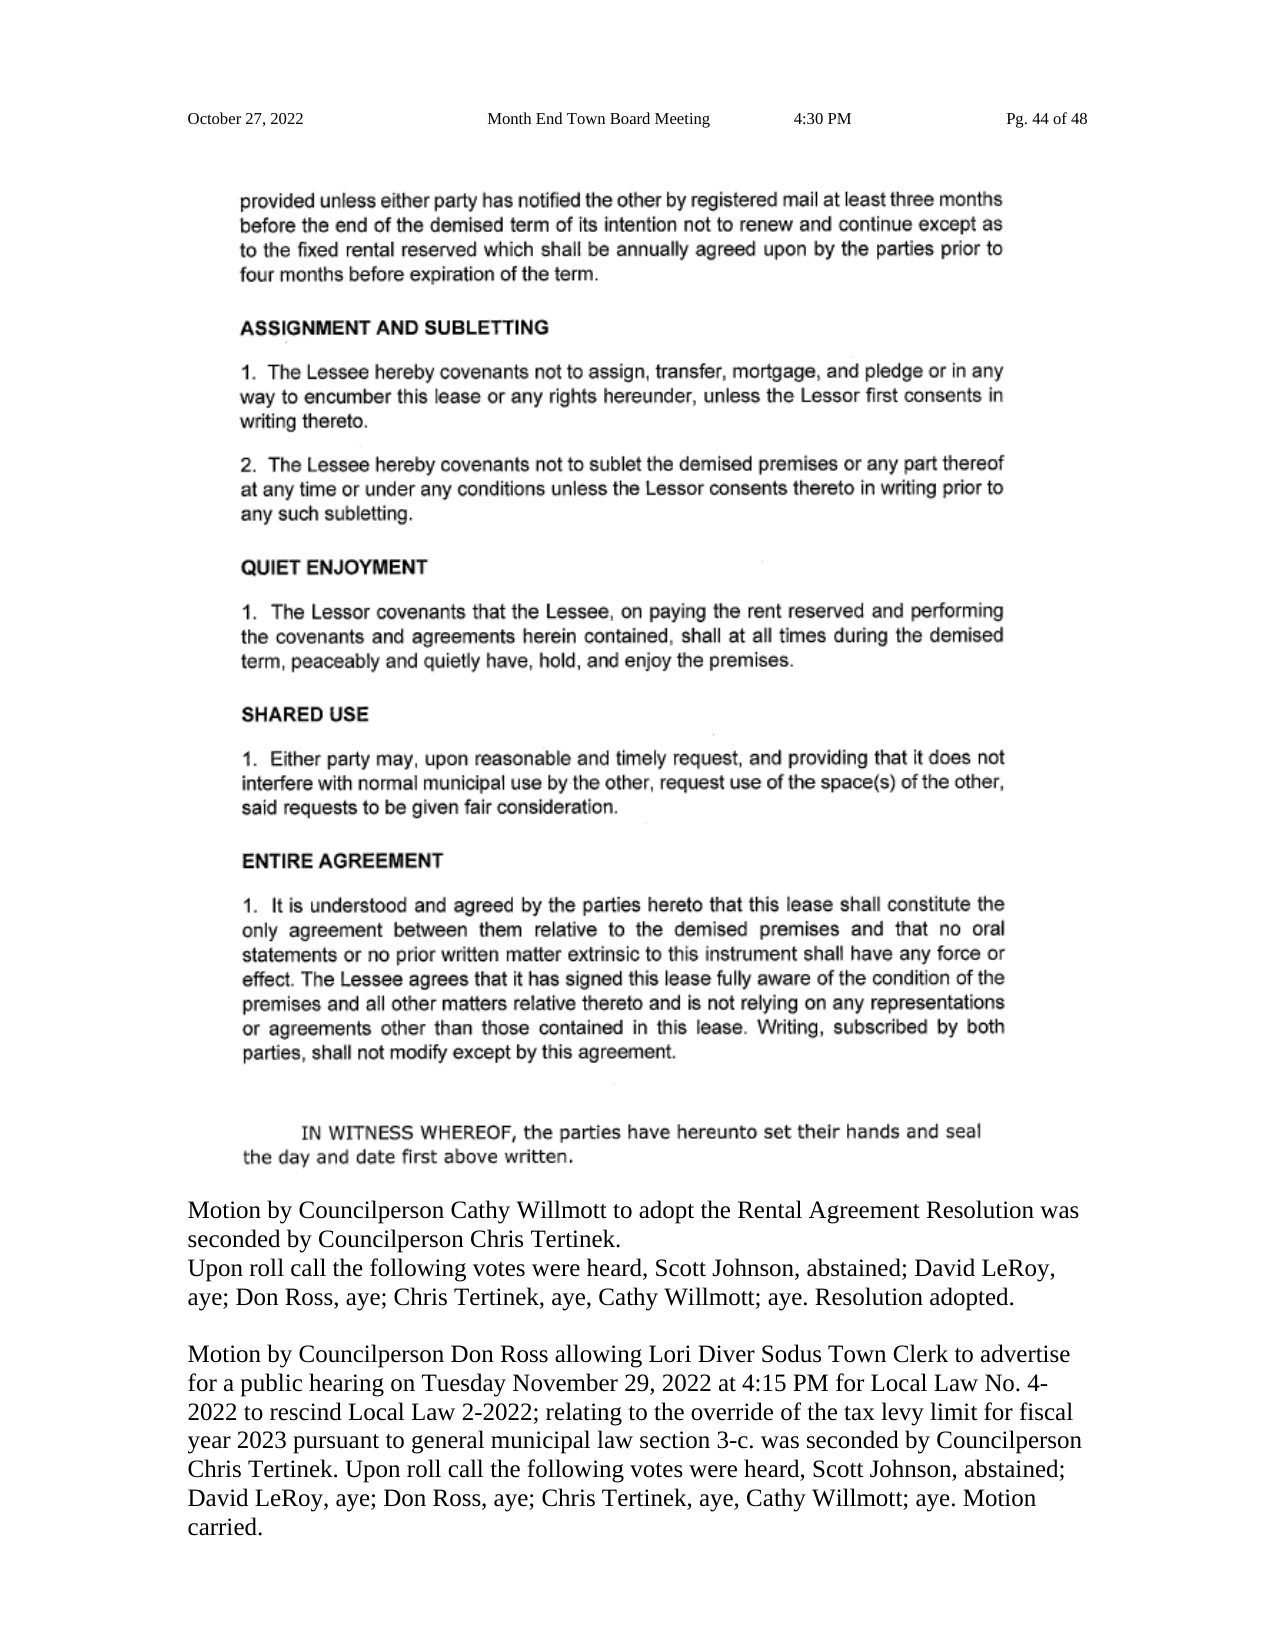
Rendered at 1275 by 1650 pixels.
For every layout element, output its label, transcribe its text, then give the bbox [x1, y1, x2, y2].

picture [187, 150, 1039, 1196]
text Motion by Councilperson Don Ross allowing Lori Diver Sodus Town Clerk to advertise for a public hearing on Tuesday November 29, 2022 at 4:15 PM for Local Law No. 4-2022 to rescind Local Law 2-2022; relating to the override of the tax levy limit for fiscal year 2023 pursuant to general municipal law section 3-c. was seconded by Councilperson Chris Tertinek. Upon roll call the following votes were heard, Scott Johnson, abstained; David LeRoy, aye; Don Ross, aye; Chris Tertinek, aye, Cathy Willmott; aye. Motion carried. [187, 1339, 1087, 1540]
text Motion by Councilperson Cathy Willmott to adopt the Rental Agreement Resolution was seconded by Councilperson Chris Tertinek. [187, 1195, 1087, 1253]
text Upon roll call the following votes were heard, Scott Johnson, abstained; David LeRoy, aye; Don Ross, aye; Chris Tertinek, aye, Cathy Willmott; aye. Resolution adopted. [187, 1253, 1087, 1310]
